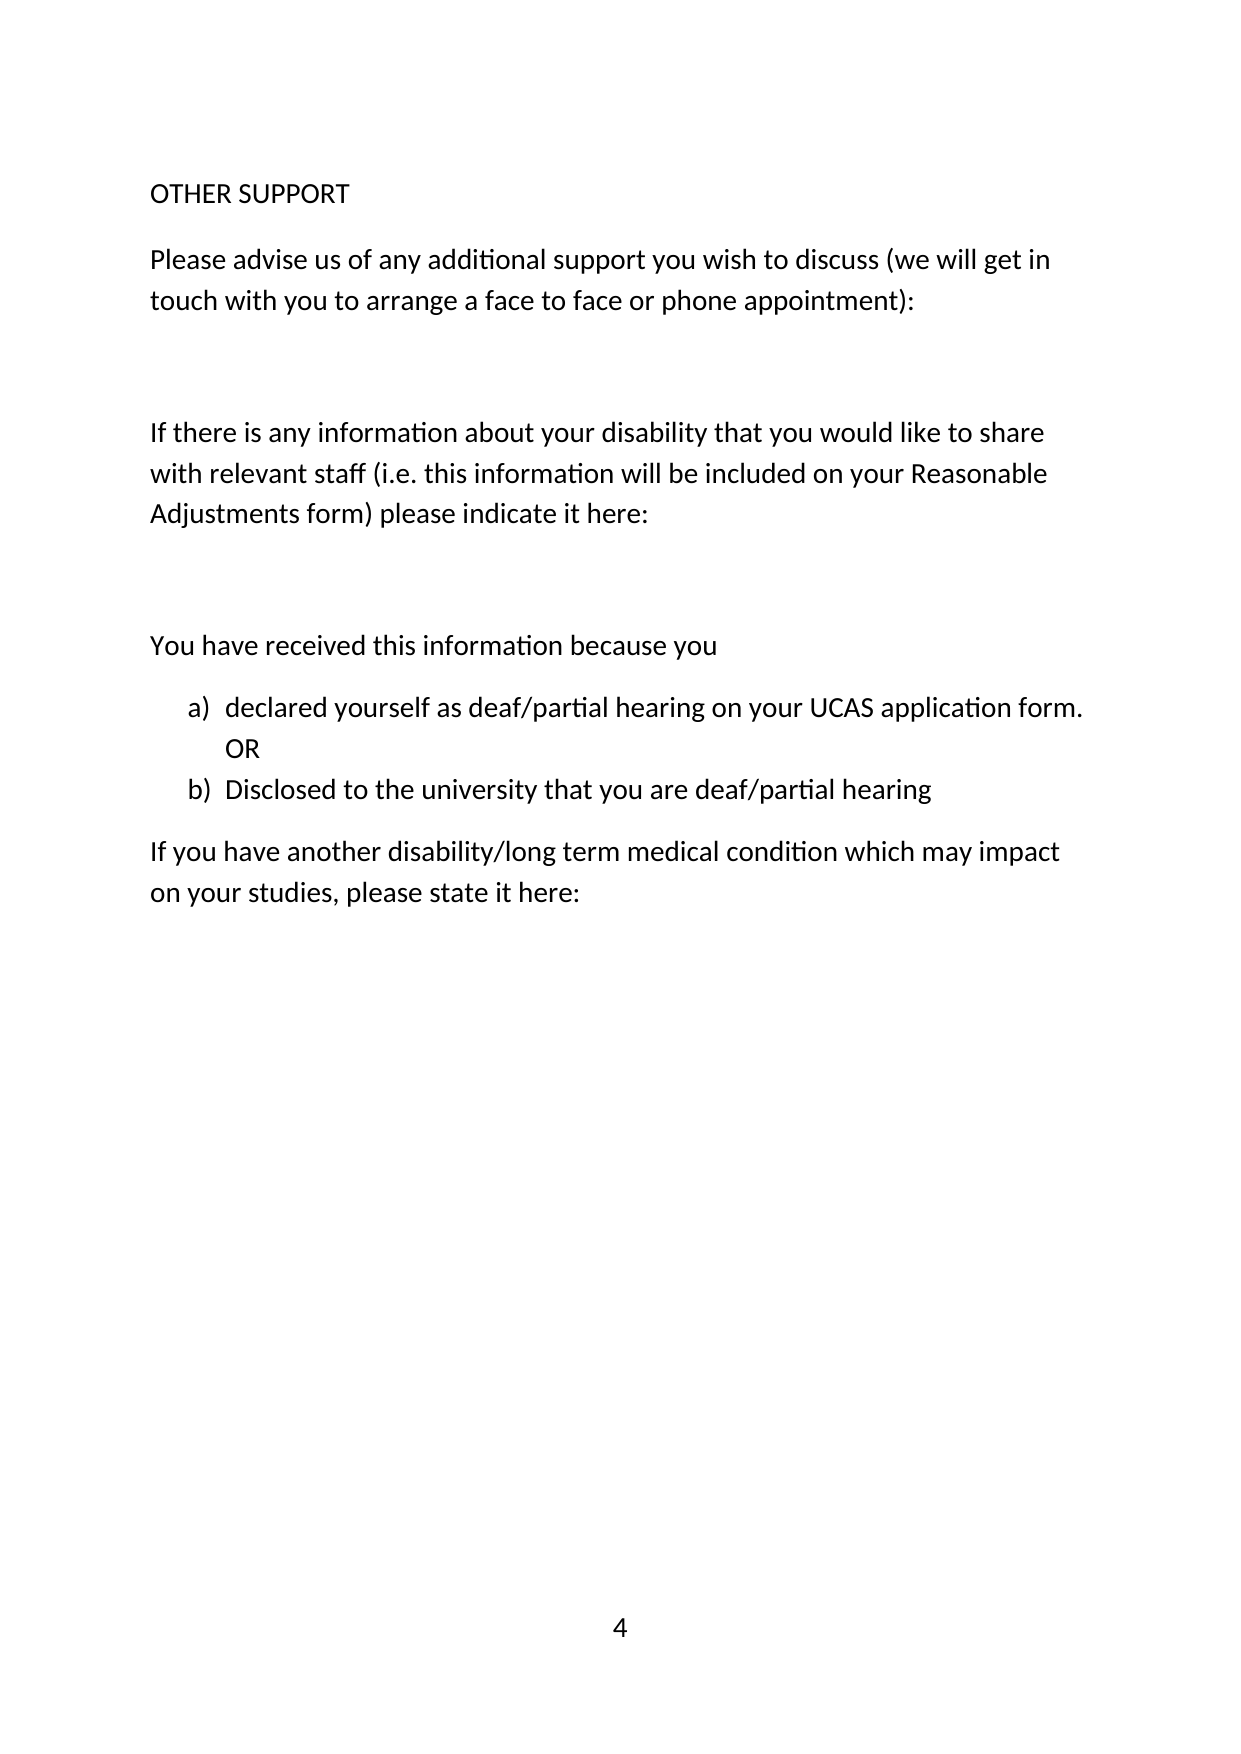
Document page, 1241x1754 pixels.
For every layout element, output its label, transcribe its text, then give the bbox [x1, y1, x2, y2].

list Disclosed to the university that you are deaf/partial hearing [187, 771, 1090, 807]
subtitle OTHER SUPPORT [150, 175, 1090, 211]
list declared yourself as deaf/partial hearing on your UCAS application form. [187, 689, 1090, 725]
text If you have another disability/long term medical condition which may impact on your studies, please state it here: [150, 833, 1090, 909]
text Please advise us of any additional support you wish to discuss (we will get in touch with you to arrange a face to face or phone appointment): [150, 241, 1090, 317]
text If there is any information about your disability that you would like to share with relevant staff (i.e. this information will be included on your Reasonable Adjustments form) please indicate it here: [150, 414, 1090, 531]
text OR [225, 730, 1090, 766]
text You have received this information because you [150, 627, 1090, 663]
